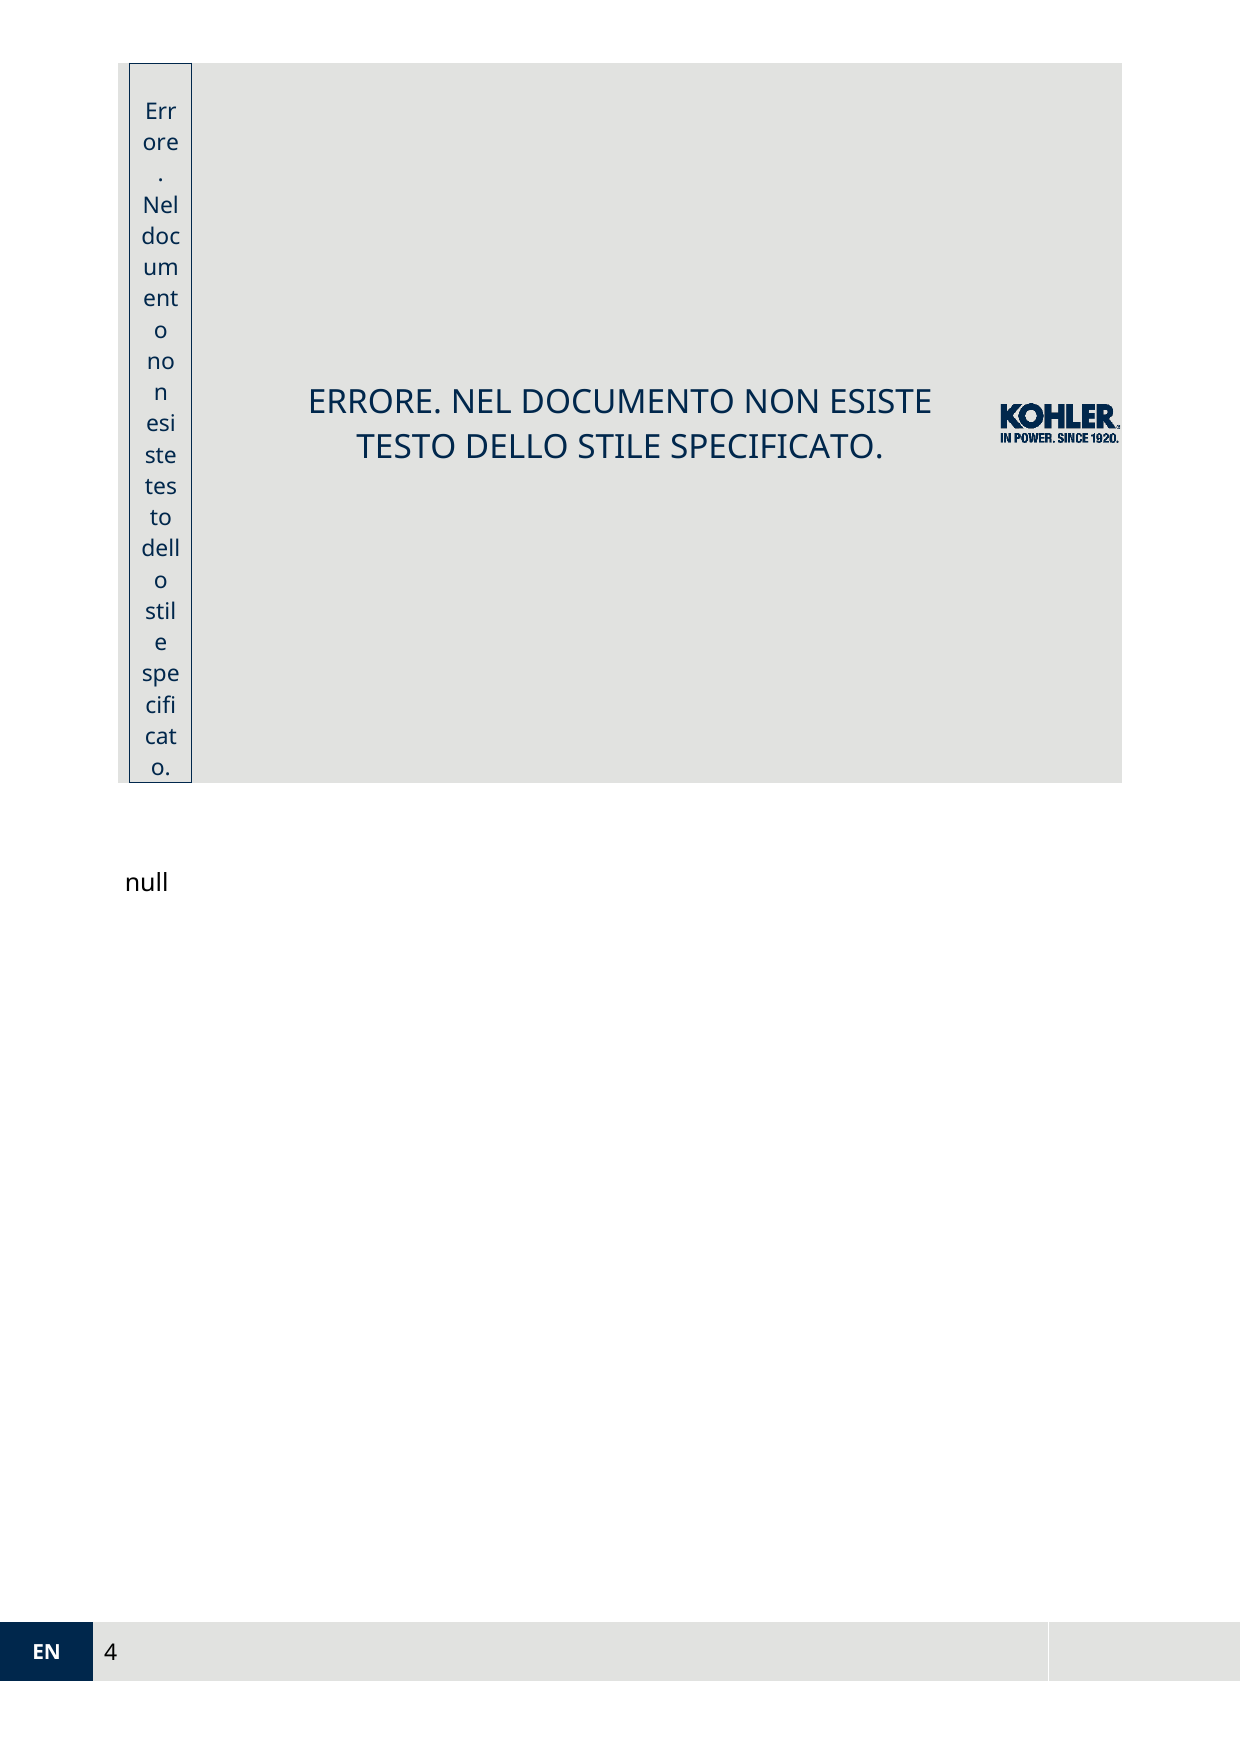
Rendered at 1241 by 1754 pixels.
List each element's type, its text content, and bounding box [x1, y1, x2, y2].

picture [1000, 403, 1121, 443]
text null [118, 865, 1122, 899]
